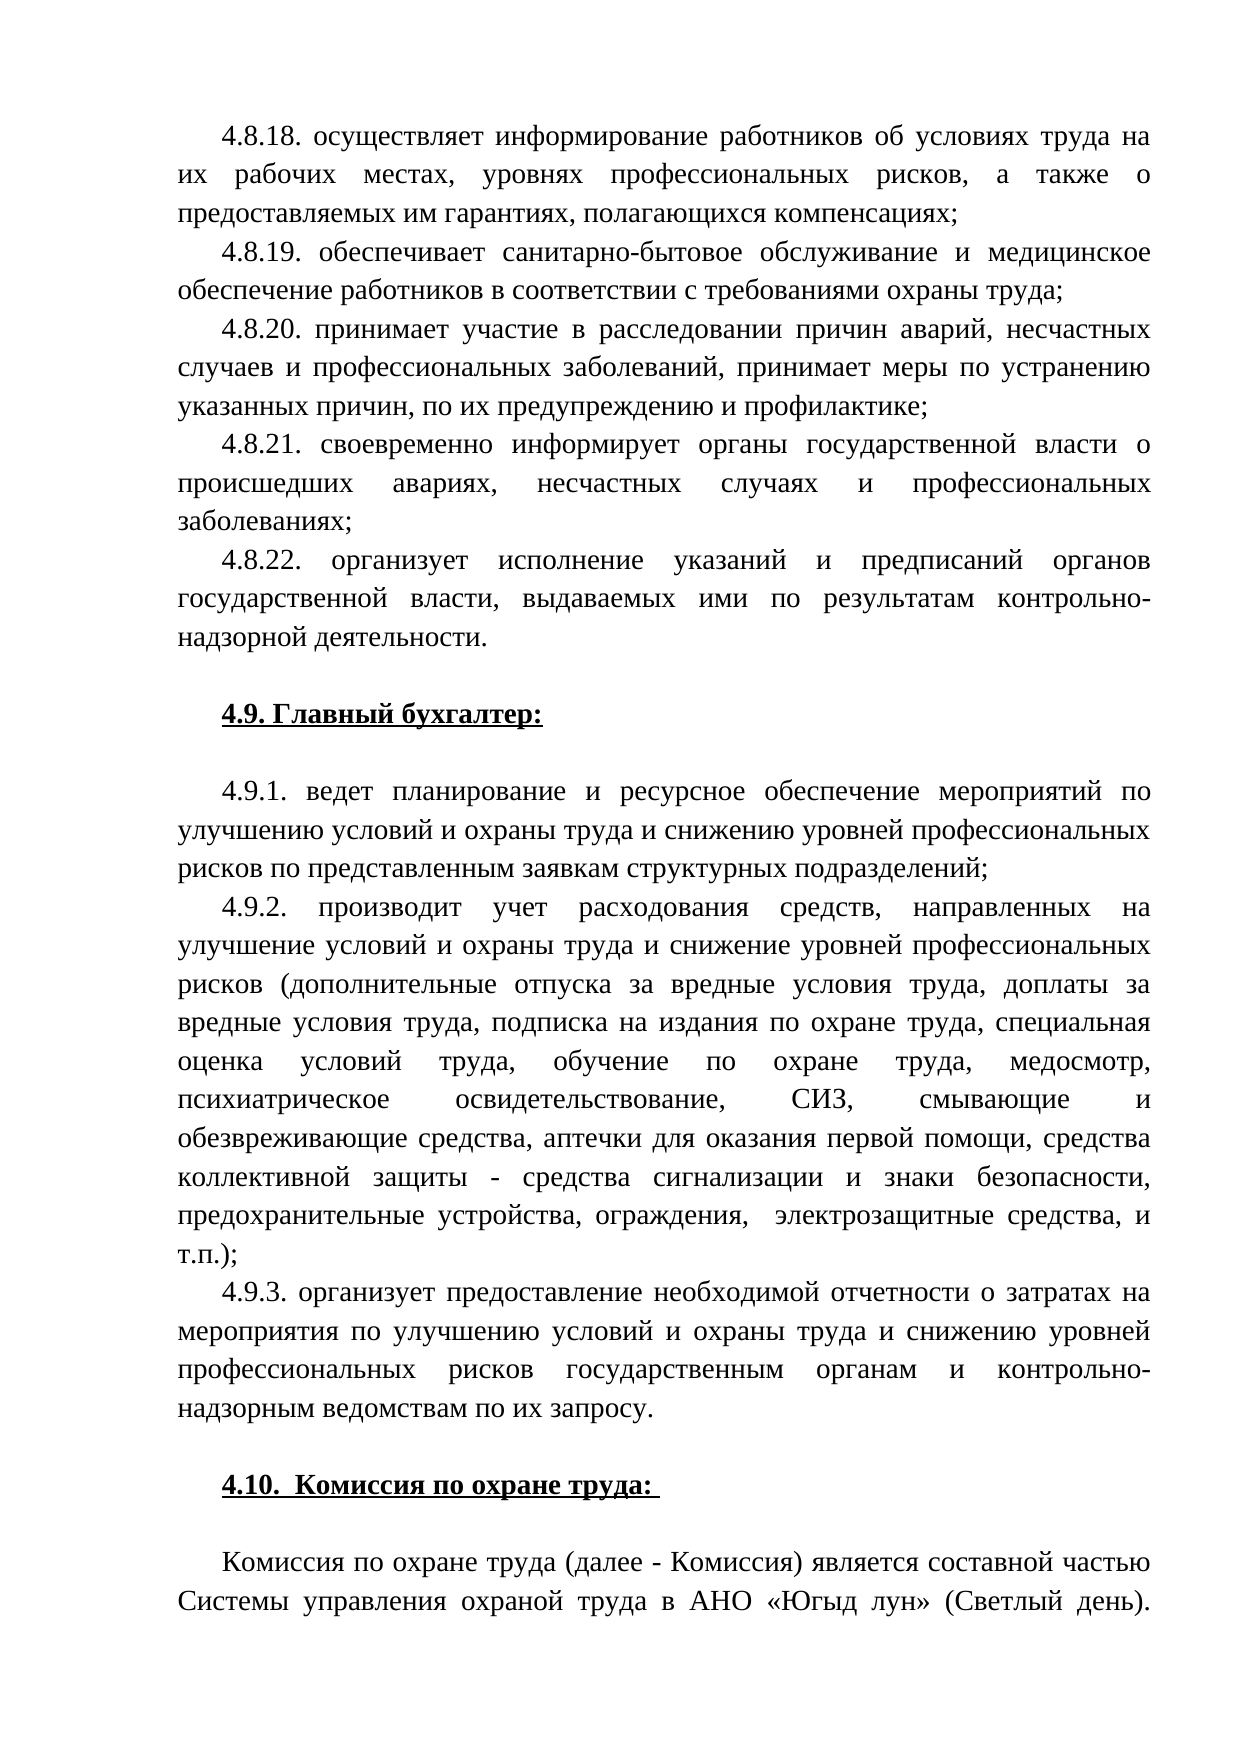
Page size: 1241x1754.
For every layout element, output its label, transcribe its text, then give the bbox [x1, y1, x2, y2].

text 4.9.1. ведет планирование и ресурсное обеспечение мероприятий по улучшению условий и охраны труда и снижению уровней профессиональных рисков по представленным заявкам структурных подразделений; [177, 773, 1152, 884]
text 4.9.3. организует предоставление необходимой отчетности о затратах на мероприятия по улучшению условий и охраны труда и снижению уровней профессиональных рисков государственным органам и контрольно-надзорным ведомствам по их запросу. [177, 1274, 1152, 1423]
text 4.8.18. осуществляет информирование работников об условиях труда на их рабочих местах, уровнях профессиональных рисков, а также о предоставляемых им гарантиях, полагающихся компенсациях; [177, 118, 1152, 229]
text 4.8.22. организует исполнение указаний и предписаний органов государственной власти, выдаваемых ими по результатам контрольно-надзорной деятельности. [177, 542, 1152, 653]
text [177, 1544, 1152, 1616]
text 4.10. Комиссия по охране труда: [177, 1467, 1152, 1501]
text 4.9.2. производит учет расходования средств, направленных на улучшение условий и охраны труда и снижение уровней профессиональных рисков (дополнительные отпуска за вредные условия труда, доплаты за вредные условия труда, подписка на издания по охране труда, специальная оценка условий труда, обучение по охране труда, медосмотр, психиатрическое освидетельствование, СИЗ, смывающие и обезвреживающие средства, аптечки для оказания первой помощи, средства коллективной защиты - средства сигнализации и знаки безопасности, предохранительные устройства, ограждения, электрозащитные средства, и т.п.); [177, 889, 1152, 1269]
text 4.8.21. своевременно информирует органы государственной власти о происшедших авариях, несчастных случаях и профессиональных заболеваниях; [177, 426, 1152, 537]
text 4.8.20. принимает участие в расследовании причин аварий, несчастных случаев и профессиональных заболеваний, принимает меры по устранению указанных причин, по их предупреждению и профилактике; [177, 311, 1152, 421]
text 4.8.19. обеспечивает санитарно-бытовое обслуживание и медицинское обеспечение работников в соответствии с требованиями охраны труда; [177, 234, 1152, 306]
text 4.9. Главный бухгалтер: [177, 696, 1152, 730]
